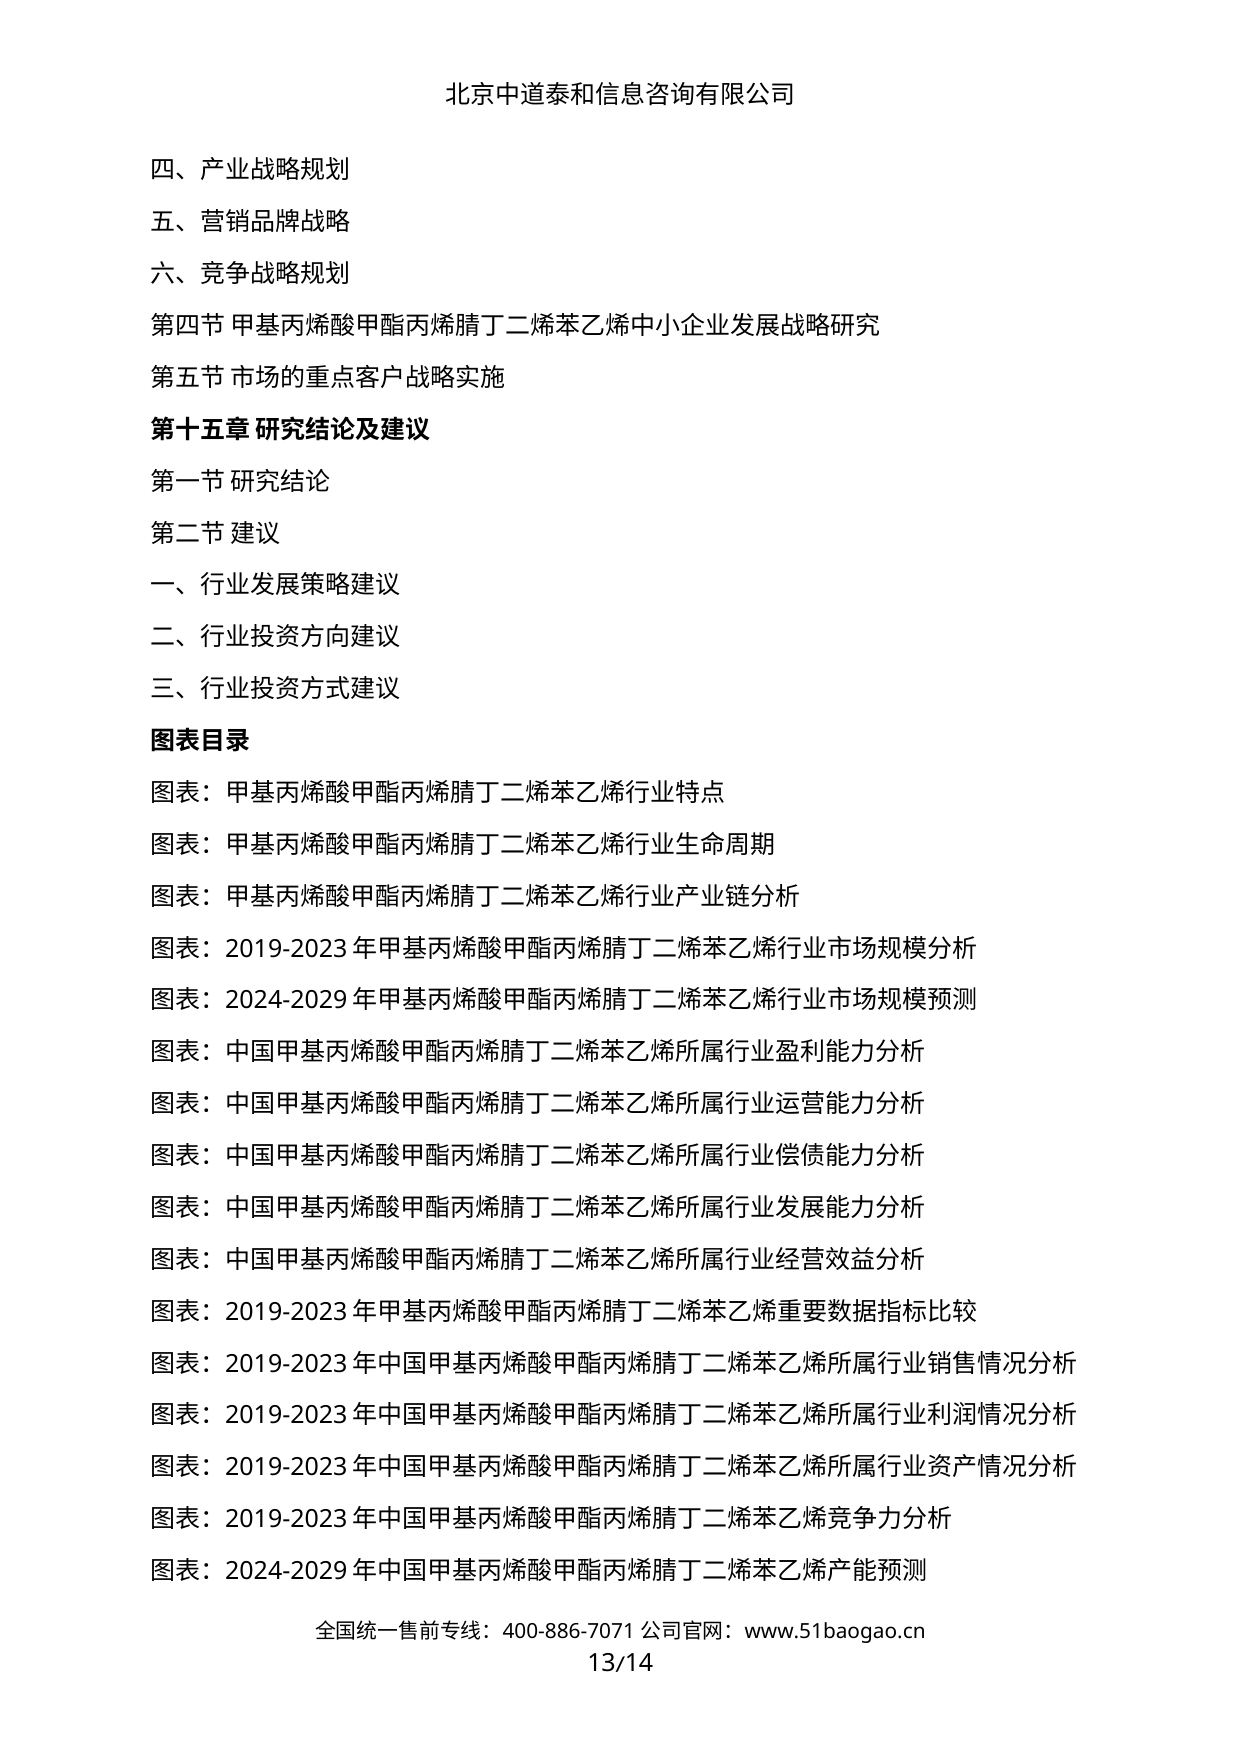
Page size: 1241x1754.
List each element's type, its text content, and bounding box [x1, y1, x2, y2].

text 图表：中国甲基丙烯酸甲酯丙烯腈丁二烯苯乙烯所属行业发展能力分析 [150, 1187, 1090, 1224]
text 图表目录 [150, 721, 1090, 757]
text 第五节 市场的重点客户战略实施 [150, 357, 1090, 394]
text 图表：2019-2023年中国甲基丙烯酸甲酯丙烯腈丁二烯苯乙烯所属行业资产情况分析 [150, 1447, 1090, 1483]
text 二、行业投资方向建议 [150, 617, 1090, 653]
text 图表：中国甲基丙烯酸甲酯丙烯腈丁二烯苯乙烯所属行业经营效益分析 [150, 1239, 1090, 1276]
text 六、竞争战略规划 [150, 254, 1090, 290]
text 图表：甲基丙烯酸甲酯丙烯腈丁二烯苯乙烯行业生命周期 [150, 824, 1090, 861]
text 图表：2019-2023年甲基丙烯酸甲酯丙烯腈丁二烯苯乙烯重要数据指标比较 [150, 1291, 1090, 1327]
text 第二节 建议 [150, 513, 1090, 549]
text 第四节 甲基丙烯酸甲酯丙烯腈丁二烯苯乙烯中小企业发展战略研究 [150, 306, 1090, 342]
text 图表：2019-2023年中国甲基丙烯酸甲酯丙烯腈丁二烯苯乙烯竞争力分析 [150, 1499, 1090, 1535]
text 图表：2019-2023年中国甲基丙烯酸甲酯丙烯腈丁二烯苯乙烯所属行业销售情况分析 [150, 1343, 1090, 1379]
text 图表：2024-2029年甲基丙烯酸甲酯丙烯腈丁二烯苯乙烯行业市场规模预测 [150, 980, 1090, 1016]
text 图表：2024-2029年中国甲基丙烯酸甲酯丙烯腈丁二烯苯乙烯产能预测 [150, 1551, 1090, 1587]
text 五、营销品牌战略 [150, 202, 1090, 238]
text 图表：中国甲基丙烯酸甲酯丙烯腈丁二烯苯乙烯所属行业盈利能力分析 [150, 1032, 1090, 1068]
text 第十五章 研究结论及建议 [150, 409, 1090, 446]
text 图表：2019-2023年中国甲基丙烯酸甲酯丙烯腈丁二烯苯乙烯所属行业利润情况分析 [150, 1395, 1090, 1431]
text 图表：中国甲基丙烯酸甲酯丙烯腈丁二烯苯乙烯所属行业运营能力分析 [150, 1084, 1090, 1120]
text 四、产业战略规划 [150, 150, 1090, 186]
text 三、行业投资方式建议 [150, 669, 1090, 705]
text 图表：中国甲基丙烯酸甲酯丙烯腈丁二烯苯乙烯所属行业偿债能力分析 [150, 1136, 1090, 1172]
text 一、行业发展策略建议 [150, 565, 1090, 601]
text 图表：甲基丙烯酸甲酯丙烯腈丁二烯苯乙烯行业特点 [150, 772, 1090, 809]
text 图表：甲基丙烯酸甲酯丙烯腈丁二烯苯乙烯行业产业链分析 [150, 876, 1090, 912]
text 第一节 研究结论 [150, 461, 1090, 497]
text 图表：2019-2023年甲基丙烯酸甲酯丙烯腈丁二烯苯乙烯行业市场规模分析 [150, 928, 1090, 964]
